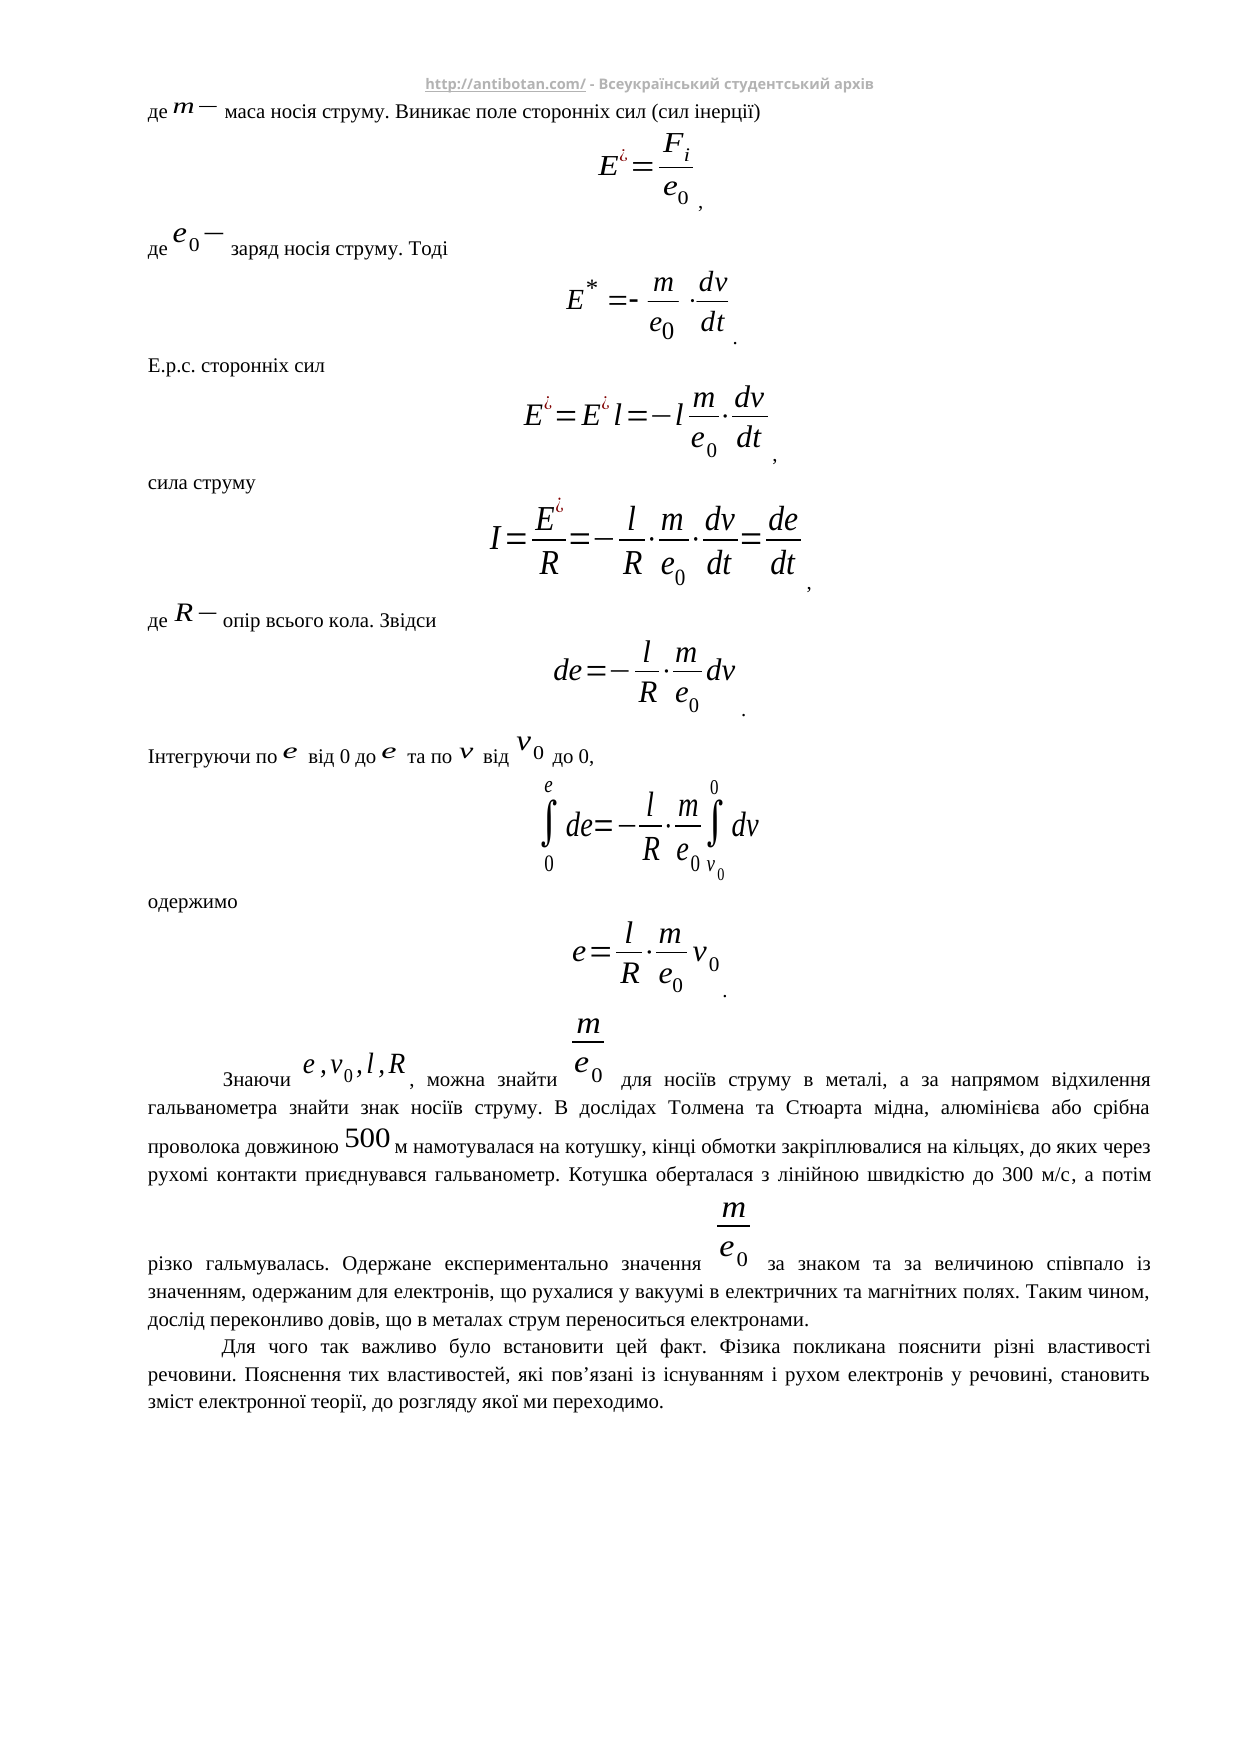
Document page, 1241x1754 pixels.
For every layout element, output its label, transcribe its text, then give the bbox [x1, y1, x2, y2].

text сила струму [148, 470, 1152, 494]
text Е.р.с. сторонніх сил [148, 353, 1152, 377]
text Для чого так важливо було встановити цей факт. Фізика покликана пояснити різні властивості речовини. Пояснення тих властивостей, які пов’язані із існуванням і рухом електронів у речовині, становить зміст електронної теорії, до розгляду якої ми переходимо. [148, 1334, 1152, 1413]
text де опір всього кола. Звідси [148, 598, 1152, 632]
text Інтегруючи по від 0 до та по від до 0, [148, 725, 1152, 768]
text , [148, 380, 1152, 466]
text де заряд носія струму. Тоді [148, 216, 1152, 260]
text одержимо [148, 889, 1152, 913]
text де маса носія струму. Виникає поле сторонніх сил (сил інерції) [148, 94, 1152, 123]
text , [148, 497, 1152, 594]
text , [148, 127, 1152, 213]
text . [148, 916, 1152, 1002]
text . [148, 263, 1152, 349]
text . [148, 635, 1152, 721]
text Знаючи , можна знайти для носіїв струму в металі, а за напрямом відхилення гальванометра знайти знак носіїв струму. В дослідах Толмена та Стюарта мідна, алюмінієва або срібна проволока довжиною м намотувалася на котушку, кінці обмотки закріплювалися на кільцях, до яких через рухомі контакти приєднувався гальванометр. Котушка оберталася з лінійною швидкістю до 300 м/с, а потім різко гальмувалась. Одержане експериментально значення за знаком та за величиною співпало із значенням, одержаним для електронів, що рухалися у вакуумі в електричних та магнітних полях. Таким чином, дослід переконливо довів, що в металах струм переноситься електронами. [148, 1006, 1152, 1331]
